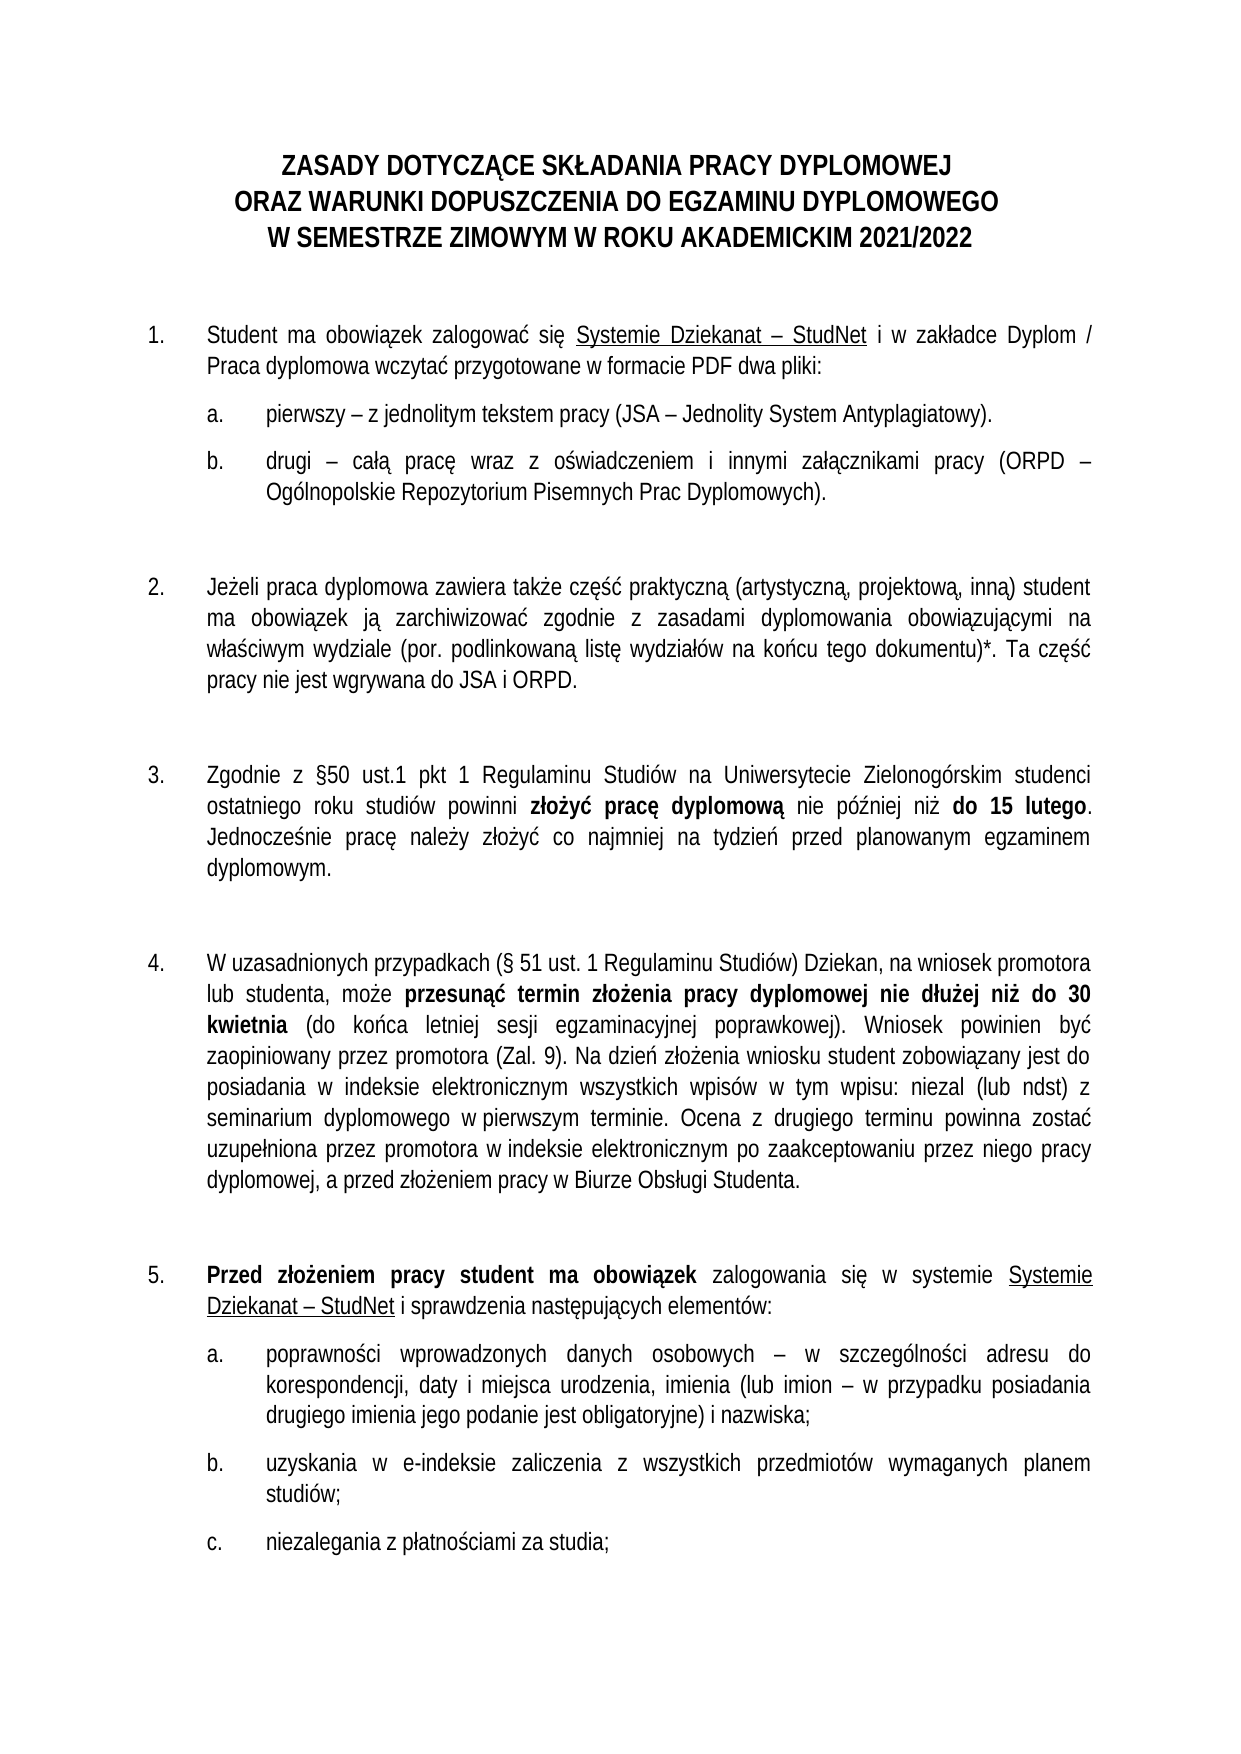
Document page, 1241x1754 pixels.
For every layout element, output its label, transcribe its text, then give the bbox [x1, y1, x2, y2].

list niezalegania z płatnościami za studia; [207, 1527, 1093, 1555]
list W uzasadnionych przypadkach (§ 51 ust. 1 Regulaminu Studiów) Dziekan, na wniosek promotora lub studenta, może przesunąć termin złożenia pracy dyplomowej nie dłużej niż do 30 kwietnia (do końca letniej sesji egzaminacyjnej poprawkowej). Wniosek powinien być zaopiniowany przez promotora (Zal. 9). Na dzień złożenia wniosku student zobowiązany jest do posiadania w indeksie elektronicznym wszystkich wpisów w tym wpisu: niezal (lub ndst) z seminarium dyplomowego w pierwszym terminie. Ocena z drugiego terminu powinna zostać uzupełniona przez promotora w indeksie elektronicznym po zaakceptowaniu przez niego pracy dyplomowej, a przed złożeniem pracy w Biurze Obsługi Studenta. [148, 948, 1093, 1193]
list pierwszy – z jednolitym tekstem pracy (JSA – Jednolity System Antyplagiatowy). [207, 398, 1093, 427]
text ZASADY DOTYCZĄCE SKŁADANIA PRACY DYPLOMOWEJ ORAZ WARUNKI DOPUSZCZENIA DO EGZAMINU DYPLOMOWEGO W SEMESTRZE ZIMOWYM W ROKU AKADEMICKIM 2021/2022 [148, 148, 1093, 253]
list drugi – całą pracę wraz z oświadczeniem i innymi załącznikami pracy (ORPD – Ogólnopolskie Repozytorium Pisemnych Prac Dyplomowych). [207, 446, 1093, 506]
list poprawności wprowadzonych danych osobowych – w szczególności adresu do korespondencji, daty i miejsca urodzenia, imienia (lub imion – w przypadku posiadania drugiego imienia jego podanie jest obligatoryjne) i nazwiska; [207, 1339, 1093, 1429]
list Zgodnie z §50 ust.1 pkt 1 Regulaminu Studiów na Uniwersytecie Zielonogórskim studenci ostatniego roku studiów powinni złożyć pracę dyplomową nie później niż do 15 lutego. Jednocześnie pracę należy złożyć co najmniej na tydzień przed planowanym egzaminem dyplomowym. [148, 760, 1093, 882]
list uzyskania w e-indeksie zaliczenia z wszystkich przedmiotów wymaganych planem studiów; [207, 1448, 1093, 1508]
list Student ma obowiązek zalogować się Systemie Dziekanat – StudNet i w zakładce Dyplom / Praca dyplomowa wczytać przygotowane w formacie PDF dwa pliki: [148, 320, 1093, 379]
list Przed złożeniem pracy student ma obowiązek zalogowania się w systemie Systemie Dziekanat – StudNet i sprawdzenia następujących elementów: [148, 1260, 1093, 1320]
list Jeżeli praca dyplomowa zawiera także część praktyczną (artystyczną, projektową, inną) student ma obowiązek ją zarchiwizować zgodnie z zasadami dyplomowania obowiązującymi na właściwym wydziale (por. podlinkowaną listę wydziałów na końcu tego dokumentu)*. Ta część pracy nie jest wgrywana do JSA i ORPD. [148, 572, 1093, 694]
